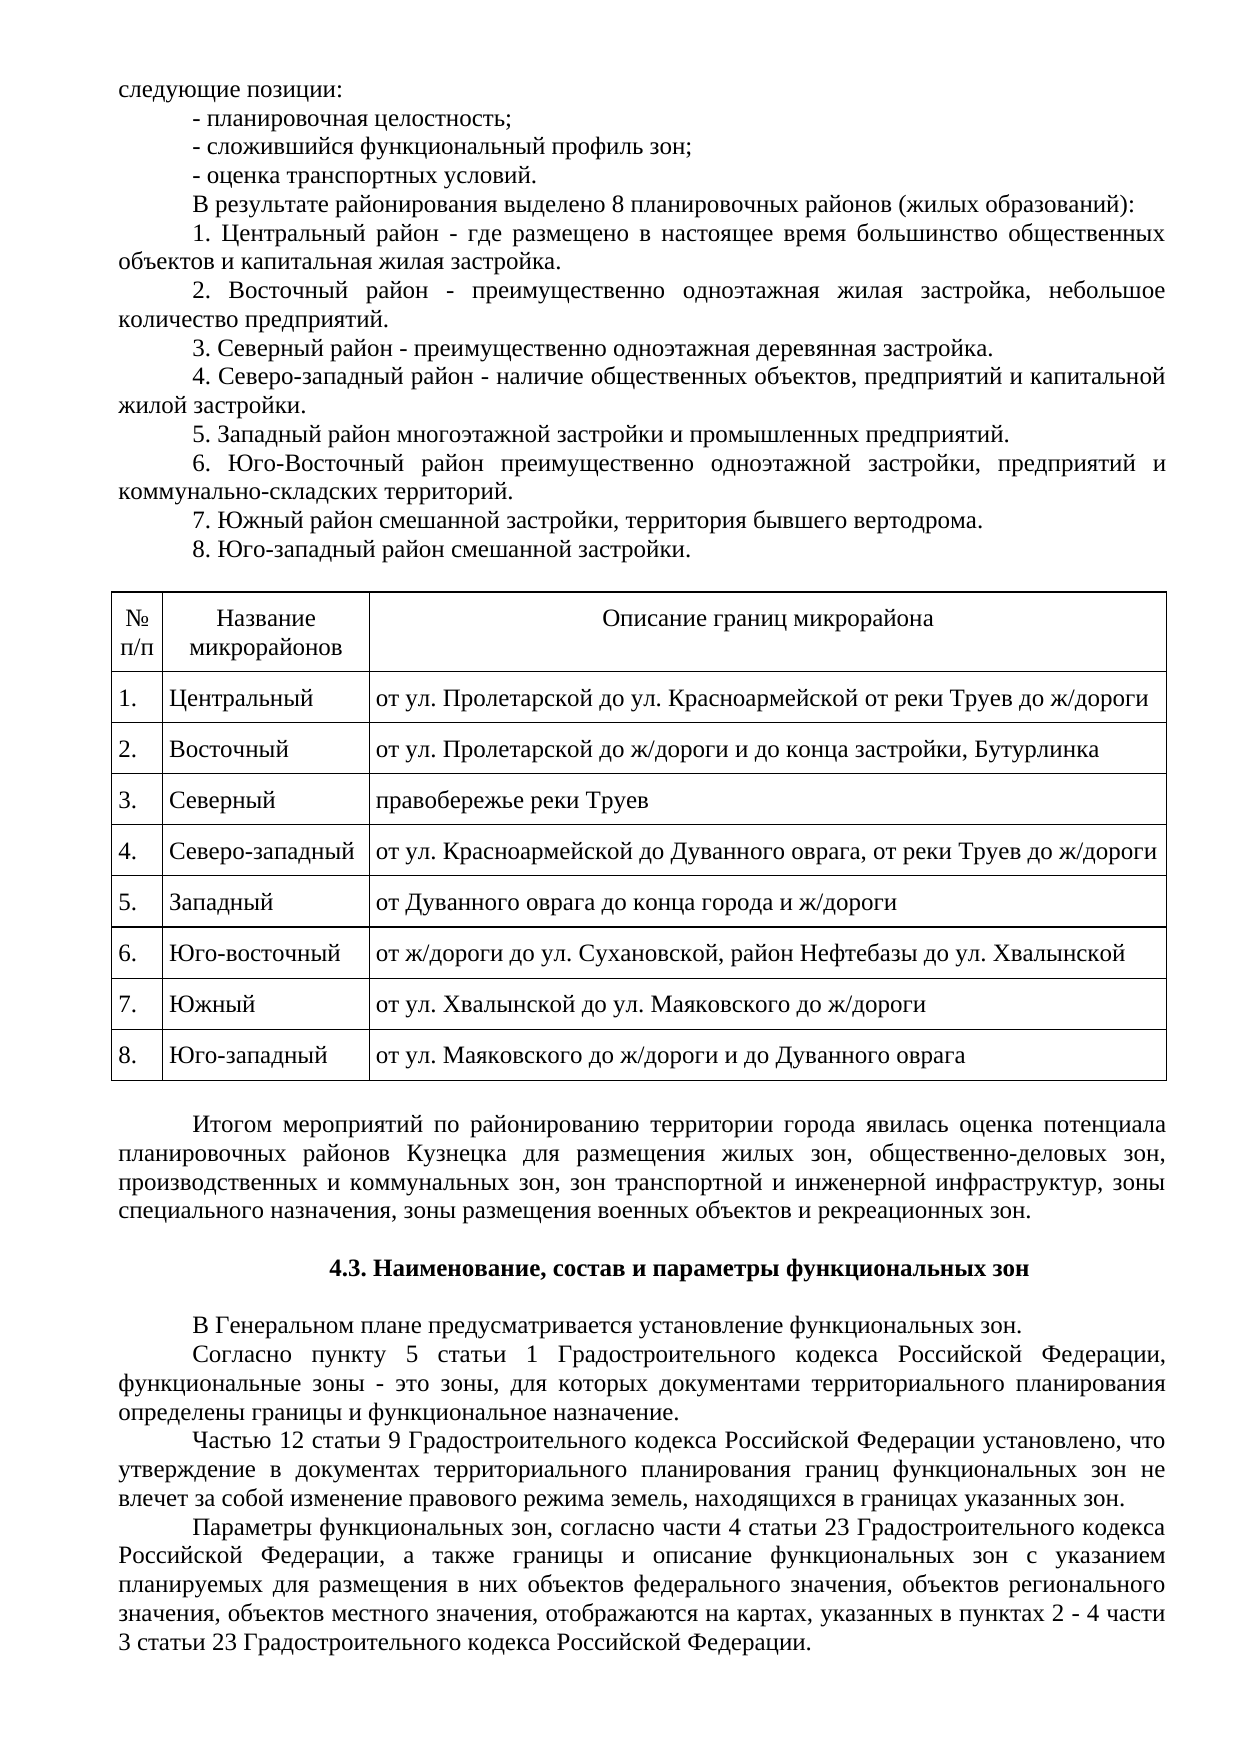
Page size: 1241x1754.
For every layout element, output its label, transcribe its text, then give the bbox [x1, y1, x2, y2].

table_cell от ул. Красноармейской до Дуванного оврага, от реки Труев до ж/дороги [370, 825, 1166, 875]
text Параметры функциональных зон, согласно части 4 статьи 23 Градостроительного кодекса Российской Федерации, а также границы и описание функциональных зон с указанием планируемых для размещения в них объектов федерального значения, объектов регионального значения, объектов местного значения, отображаются на картах, указанных в пунктах 2 - 4 части 3 статьи 23 Градостроительного кодекса Российской Федерации. [118, 1512, 1167, 1656]
table_cell Юго-восточный [163, 928, 369, 977]
list 4.3. Наименование, состав и параметры функциональных зон [118, 1253, 1167, 1282]
table_cell 5. [112, 876, 162, 926]
table_cell правобережье реки Труев [370, 774, 1166, 824]
table_cell от ул. Пролетарской до ж/дороги и до конца застройки, Бутурлинка [370, 723, 1166, 773]
table_cell 1. [112, 672, 162, 722]
table_cell Центральный [163, 672, 369, 722]
table_cell от Дуванного оврага до конца города и ж/дороги [370, 876, 1166, 926]
table_cell от ул. Маяковского до ж/дороги и до Дуванного оврага [370, 1030, 1166, 1079]
text 2. Восточный район - преимущественно одноэтажная жилая застройка, небольшое количество предприятий. [118, 275, 1167, 333]
text 5. Западный район многоэтажной застройки и промышленных предприятий. [118, 419, 1167, 448]
table_cell 3. [112, 774, 162, 824]
text В результате районирования выделено 8 планировочных районов (жилых образований): [118, 189, 1167, 218]
table_cell Северный [163, 774, 369, 824]
table_header № п/п [112, 593, 162, 671]
table_cell Западный [163, 876, 369, 926]
text Частью 12 статьи 9 Градостроительного кодекса Российской Федерации установлено, что утверждение в документах территориального планирования границ функциональных зон не влечет за собой изменение правового режима земель, находящихся в границах указанных зон. [118, 1426, 1167, 1512]
text В Генеральном плане предусматривается установление функциональных зон. [118, 1311, 1167, 1339]
table_cell 2. [112, 723, 162, 773]
text 7. Южный район смешанной застройки, территория бывшего вертодрома. [118, 505, 1167, 534]
table_cell 6. [112, 928, 162, 977]
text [118, 74, 1167, 103]
table_header Описание границ микрорайона [370, 593, 1166, 671]
table_header Название микрорайонов [163, 593, 369, 671]
text - сложившийся функциональный профиль зон; [118, 131, 1167, 160]
text Согласно пункту 5 статьи 1 Градостроительного кодекса Российской Федерации, функциональные зоны - это зоны, для которых документами территориального планирования определены границы и функциональное назначение. [118, 1339, 1167, 1426]
table_cell от ж/дороги до ул. Сухановской, район Нефтебазы до ул. Хвалынской [370, 928, 1166, 977]
text 3. Северный район - преимущественно одноэтажная деревянная застройка. [118, 333, 1167, 361]
text Итогом мероприятий по районированию территории города явилась оценка потенциала планировочных районов Кузнецка для размещения жилых зон, общественно-деловых зон, производственных и коммунальных зон, зон транспортной и инженерной инфраструктур, зоны специального назначения, зоны размещения военных объектов и рекреационных зон. [118, 1109, 1167, 1224]
text 8. Юго-западный район смешанной застройки. [118, 534, 1167, 563]
table_cell Северо-западный [163, 825, 369, 875]
table_cell Юго-западный [163, 1030, 369, 1079]
text - оценка транспортных условий. [118, 160, 1167, 189]
text 6. Юго-Восточный район преимущественно одноэтажной застройки, предприятий и коммунально-складских территорий. [118, 448, 1167, 505]
text 1. Центральный район - где размещено в настоящее время большинство общественных объектов и капитальная жилая застройка. [118, 218, 1167, 275]
table_cell от ул. Хвалынской до ул. Маяковского до ж/дороги [370, 979, 1166, 1028]
table_cell Восточный [163, 723, 369, 773]
table_cell 4. [112, 825, 162, 875]
text 4. Северо-западный район - наличие общественных объектов, предприятий и капитальной жилой застройки. [118, 361, 1167, 419]
table_cell 8. [112, 1030, 162, 1079]
table_cell 7. [112, 979, 162, 1028]
table_cell Южный [163, 979, 369, 1028]
table_cell от ул. Пролетарской до ул. Красноармейской от реки Труев до ж/дороги [370, 672, 1166, 722]
text - планировочная целостность; [118, 103, 1167, 131]
